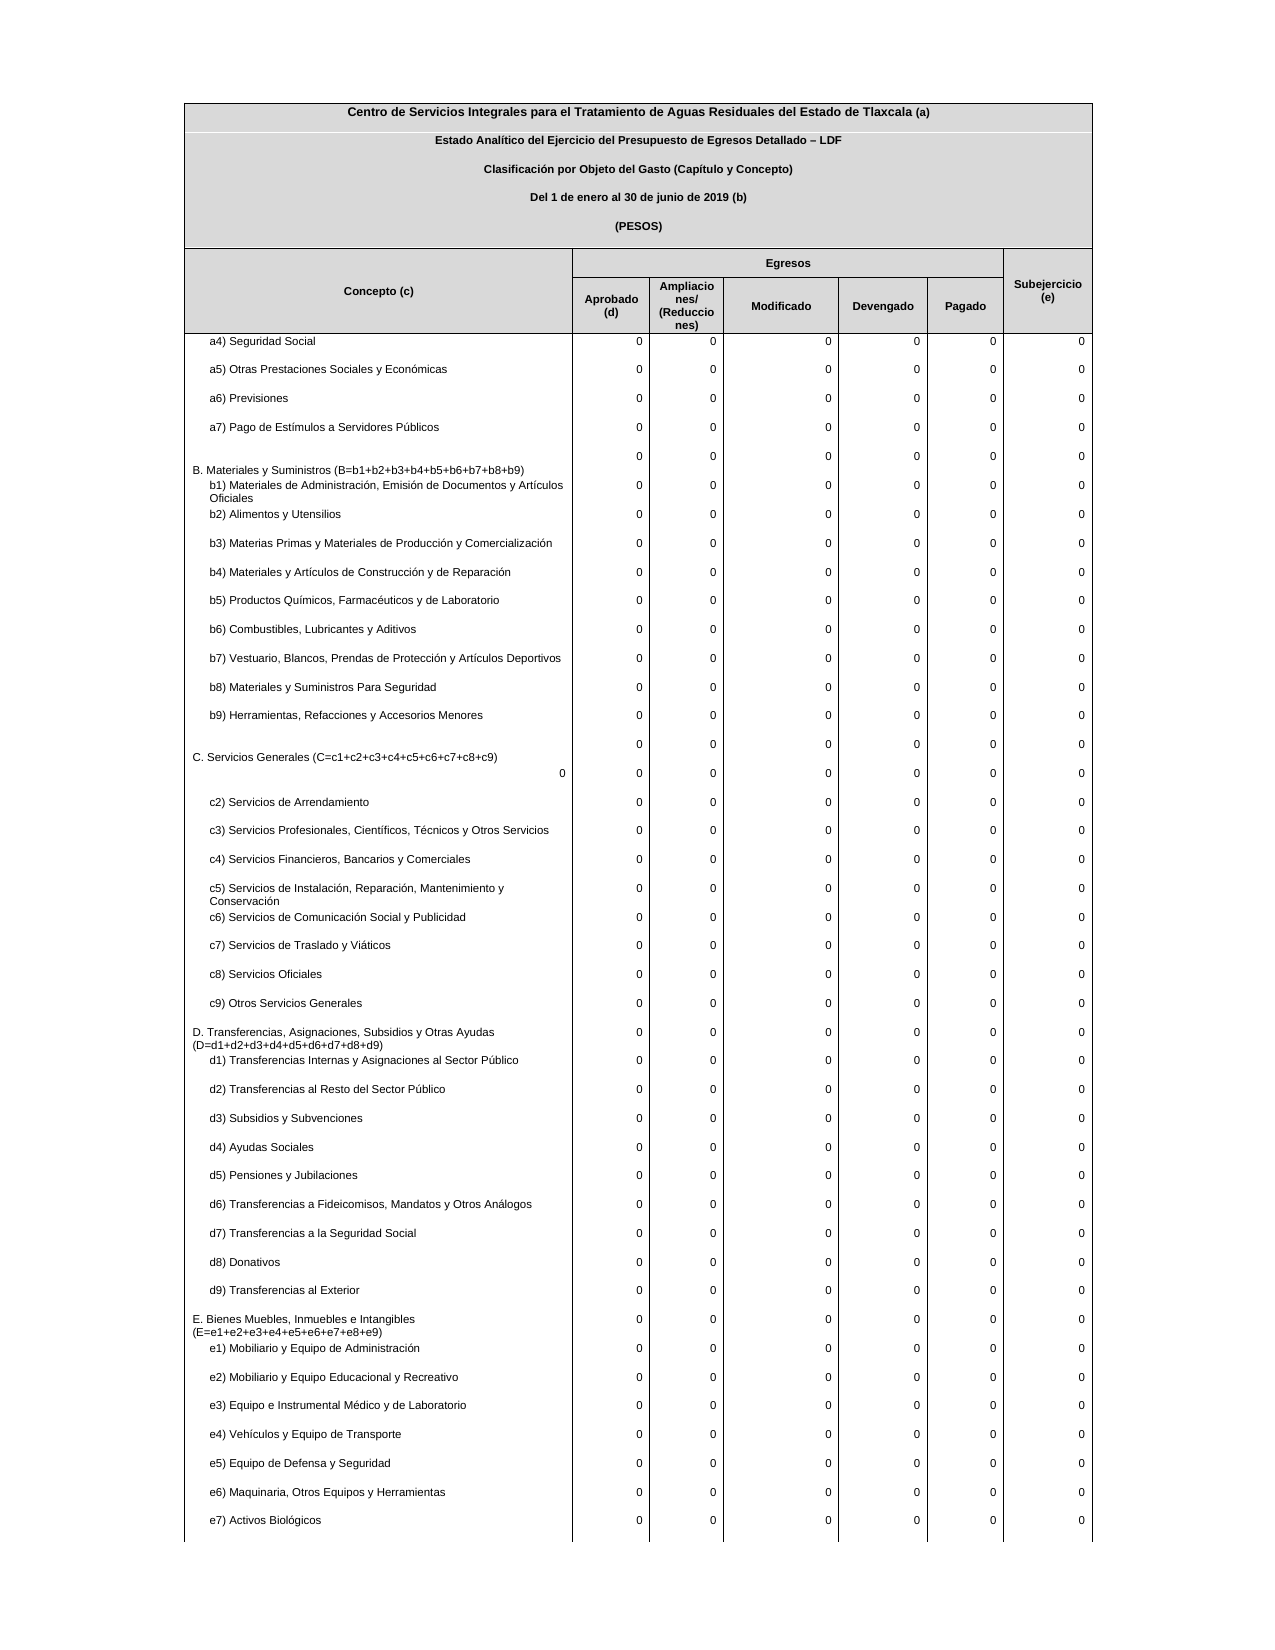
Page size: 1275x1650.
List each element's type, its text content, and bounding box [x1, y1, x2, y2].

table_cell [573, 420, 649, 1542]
table_cell Estado Analítico del Ejercicio del Presupuesto de Egresos Detallado – LDF [185, 133, 1092, 161]
table_cell Egresos [573, 249, 1003, 277]
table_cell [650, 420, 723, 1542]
table_cell Modificado [724, 278, 838, 333]
table_cell Ampliaciones/ (Reducciones) [650, 278, 723, 333]
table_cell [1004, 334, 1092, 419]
table_header Centro de Servicios Integrales para el Tratamiento de Aguas Residuales del Estado de Tlaxcala (a) [185, 104, 1092, 132]
table_cell Clasificación por Objeto del Gasto (Capítulo y Concepto) [185, 161, 1092, 190]
table_cell Subejercicio (e) [1004, 249, 1092, 333]
table_cell Aprobado (d) [573, 278, 649, 333]
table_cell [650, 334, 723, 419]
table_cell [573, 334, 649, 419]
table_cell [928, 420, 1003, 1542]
table_cell (PESOS) [185, 219, 1092, 247]
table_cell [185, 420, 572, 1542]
table_cell Pagado [928, 278, 1003, 333]
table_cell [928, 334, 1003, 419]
table_cell Concepto (c) [185, 249, 572, 333]
table_cell Devengado [839, 278, 927, 333]
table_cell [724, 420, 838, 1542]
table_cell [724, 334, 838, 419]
table_cell Del 1 de enero al 30 de junio de 2019 (b) [185, 190, 1092, 219]
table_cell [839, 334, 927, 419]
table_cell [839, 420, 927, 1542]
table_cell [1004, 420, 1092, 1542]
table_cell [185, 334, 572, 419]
